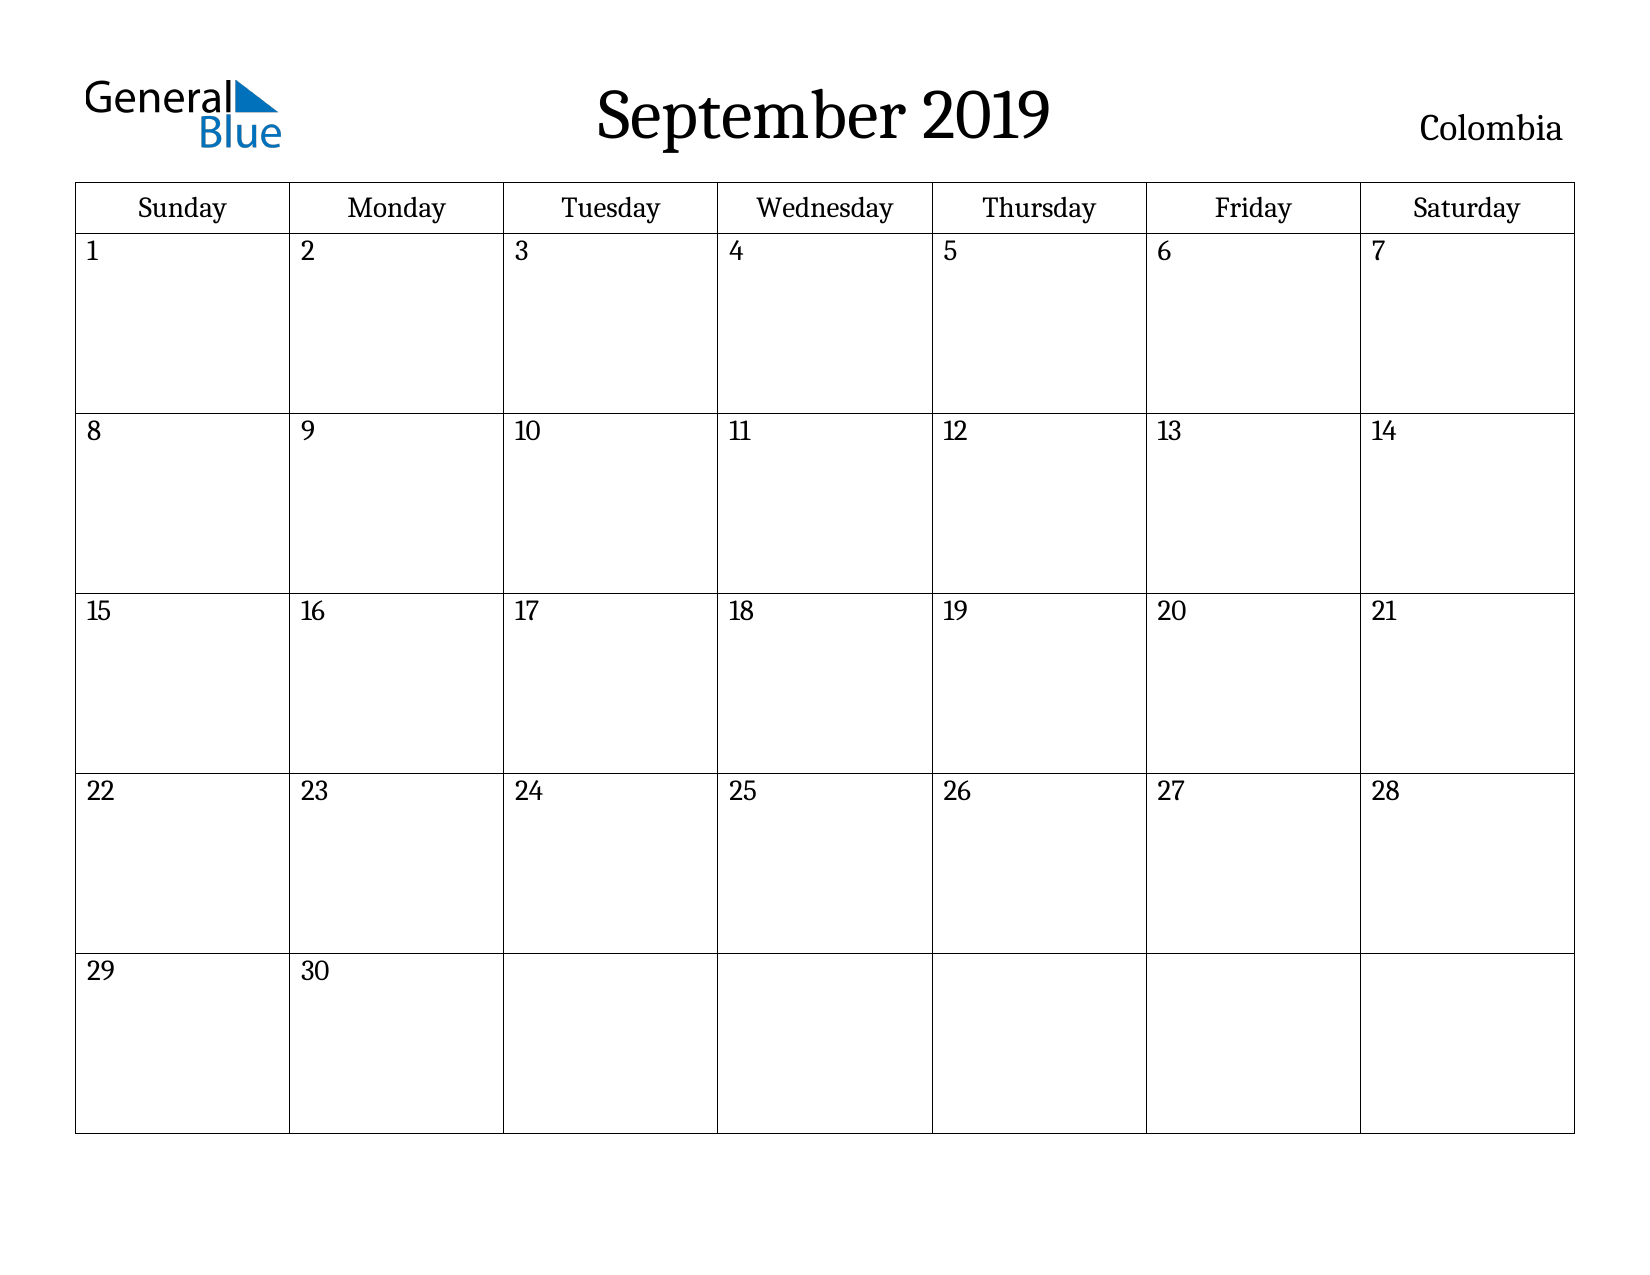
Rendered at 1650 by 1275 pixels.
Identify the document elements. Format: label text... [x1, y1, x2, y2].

table_header Colombia [1146, 75, 1574, 182]
table_cell Sunday [76, 183, 289, 233]
table_cell 11 [718, 414, 932, 447]
table_cell [1361, 808, 1574, 953]
table_cell 5 [933, 234, 1146, 267]
table_cell [718, 954, 932, 987]
table_cell [504, 267, 717, 413]
table_cell 13 [1147, 414, 1360, 447]
table_header [76, 75, 503, 182]
table_cell [504, 808, 717, 953]
table_cell [504, 954, 717, 987]
table_cell [718, 267, 932, 413]
table_cell [290, 267, 503, 413]
table_cell [76, 448, 289, 593]
table_cell 18 [718, 594, 932, 627]
table_cell 29 [76, 954, 289, 987]
table_cell [933, 448, 1146, 593]
table_cell 7 [1361, 234, 1574, 267]
table_cell Monday [290, 183, 503, 233]
table_cell [504, 627, 717, 773]
table_cell 25 [718, 774, 932, 807]
table_cell [1147, 627, 1360, 773]
table_cell Wednesday [718, 183, 932, 233]
table_cell 10 [504, 414, 717, 447]
table_cell 23 [290, 774, 503, 807]
table_cell [504, 988, 717, 1133]
table_cell 16 [290, 594, 503, 627]
table_cell [76, 808, 289, 953]
table_cell [933, 954, 1146, 987]
table_cell [1361, 988, 1574, 1133]
table_cell [290, 448, 503, 593]
table_cell 19 [933, 594, 1146, 627]
table_cell [718, 808, 932, 953]
table_cell 24 [504, 774, 717, 807]
table_header September 2019 [504, 75, 1146, 182]
table_cell 27 [1147, 774, 1360, 807]
table_cell [1361, 627, 1574, 773]
table_cell [1147, 808, 1360, 953]
table_cell Friday [1147, 183, 1360, 233]
table_cell [718, 988, 932, 1133]
table_cell 2 [290, 234, 503, 267]
table_cell [933, 627, 1146, 773]
table_cell 14 [1361, 414, 1574, 447]
picture [86, 80, 281, 148]
table_cell [290, 808, 503, 953]
table_cell Tuesday [504, 183, 717, 233]
table_cell 21 [1361, 594, 1574, 627]
table_cell [76, 267, 289, 413]
table_cell 4 [718, 234, 932, 267]
table_cell [76, 988, 289, 1133]
table_cell [1361, 448, 1574, 593]
table_cell [1361, 267, 1574, 413]
table_cell [1361, 954, 1574, 987]
table_cell [718, 448, 932, 593]
table_cell 15 [76, 594, 289, 627]
table_cell [933, 267, 1146, 413]
table_cell 22 [76, 774, 289, 807]
table_cell Saturday [1361, 183, 1574, 233]
table_cell [1147, 954, 1360, 987]
table_cell [933, 808, 1146, 953]
table_cell [1147, 448, 1360, 593]
table_cell [1147, 988, 1360, 1133]
table_cell [76, 627, 289, 773]
table_cell 17 [504, 594, 717, 627]
table_cell Thursday [933, 183, 1146, 233]
table_cell 6 [1147, 234, 1360, 267]
table_cell 28 [1361, 774, 1574, 807]
table_cell [290, 627, 503, 773]
table_cell 9 [290, 414, 503, 447]
table_cell 20 [1147, 594, 1360, 627]
table_cell [933, 988, 1146, 1133]
table_cell 26 [933, 774, 1146, 807]
table_cell 8 [76, 414, 289, 447]
table_cell [718, 627, 932, 773]
table_cell 30 [290, 954, 503, 987]
table_cell [1147, 267, 1360, 413]
table_cell [290, 988, 503, 1133]
table_cell 1 [76, 234, 289, 267]
table_cell 3 [504, 234, 717, 267]
table_cell 12 [933, 414, 1146, 447]
table_cell [504, 448, 717, 593]
